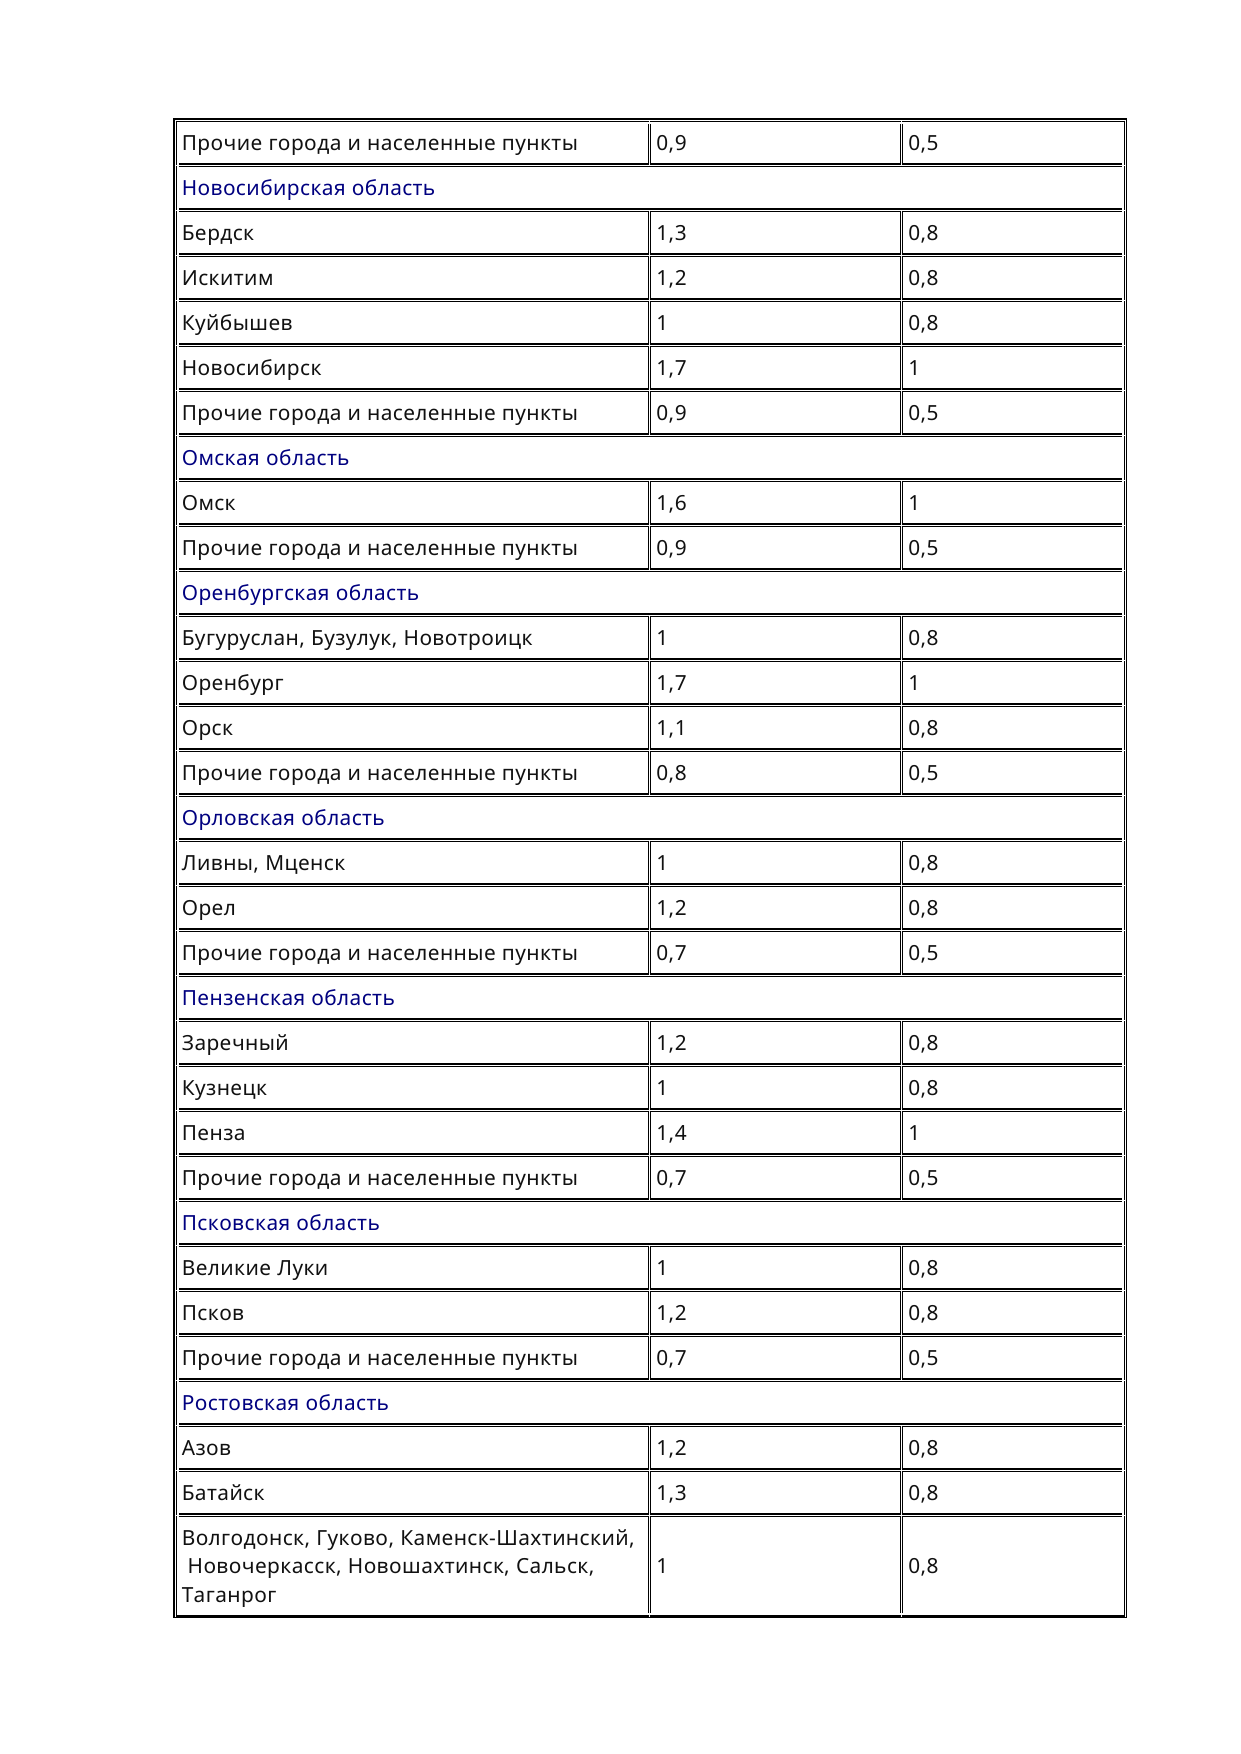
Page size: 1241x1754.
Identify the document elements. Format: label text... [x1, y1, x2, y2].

table_cell 1,2 [651, 1022, 900, 1063]
table_cell Прочие города и населенные пункты [177, 523, 648, 568]
table_cell 1 [903, 343, 1124, 388]
table_cell 0,8 [903, 1288, 1124, 1333]
table_cell Орловская область [177, 793, 1124, 838]
table_cell Пензенская область [177, 973, 1124, 1018]
table_cell 0,8 [903, 613, 1124, 658]
table_cell Прочие города и населенные пункты [177, 1153, 648, 1198]
table_cell 1 [651, 842, 900, 883]
table_cell 1,2 [651, 1292, 900, 1333]
table_cell 1 [651, 1067, 900, 1108]
table_cell Бугуруслан, Бузулук, Новотроицк [177, 613, 648, 658]
table_cell 0,5 [903, 748, 1124, 793]
table_cell 0,9 [650, 122, 901, 163]
table_cell 1 [651, 617, 900, 658]
table_cell 0,8 [903, 208, 1124, 253]
table_cell 1,7 [651, 347, 900, 388]
table_cell Кузнецк [177, 1063, 648, 1108]
table_cell Оренбург [177, 658, 648, 703]
table_cell Прочие города и населенные пункты [177, 1333, 648, 1378]
table_cell 0,5 [903, 928, 1124, 973]
table_cell Искитим [177, 253, 648, 298]
table_cell 0,8 [903, 1423, 1124, 1468]
table_cell 0,8 [903, 703, 1124, 748]
table_cell 0,8 [901, 1513, 1124, 1615]
table_cell 0,8 [903, 883, 1124, 928]
table_cell Азов [177, 1423, 648, 1468]
table_cell 0,8 [651, 752, 900, 793]
table_cell 1 [903, 478, 1124, 523]
table_cell 1,6 [651, 482, 900, 523]
table_cell Псков [177, 1288, 648, 1333]
table_cell 0,9 [651, 527, 900, 568]
table_cell 0,8 [903, 1243, 1124, 1288]
table_cell 1,3 [651, 1472, 900, 1513]
table_cell Прочие города и населенные пункты [177, 928, 648, 973]
table_cell 0,9 [651, 392, 900, 433]
table_cell 0,8 [903, 298, 1124, 343]
table_cell 1 [651, 1247, 900, 1288]
table_cell 1,7 [651, 662, 900, 703]
table_cell Новосибирск [177, 343, 648, 388]
table_cell Ростовская область [177, 1378, 1124, 1423]
table_cell 1,2 [651, 257, 900, 298]
table_cell Новосибирская область [177, 163, 1124, 208]
table_cell 1 [651, 302, 900, 343]
table_cell Волгодонск, Гуково, Каменск-Шахтинский, Новочеркасск, Новошахтинск, Сальск, Таганрог [177, 1513, 649, 1615]
table_cell Батайск [177, 1468, 648, 1513]
table_cell Куйбышев [177, 298, 648, 343]
table_cell Великие Луки [177, 1243, 648, 1288]
table_cell Омская область [177, 433, 1124, 478]
table_cell Прочие города и населенные пункты [177, 122, 649, 163]
table_cell 0,8 [903, 253, 1124, 298]
table_cell 1 [903, 1108, 1124, 1153]
table_cell 0,8 [903, 1018, 1124, 1063]
table_cell Прочие города и населенные пункты [177, 388, 648, 433]
table_cell Псковская область [177, 1198, 1124, 1243]
table_cell Бердск [177, 208, 648, 253]
table_cell Оренбургская область [177, 568, 1124, 613]
table_cell Ливны, Мценск [177, 838, 648, 883]
table_cell 1 [650, 1517, 901, 1615]
table_cell 0,8 [903, 838, 1124, 883]
table_cell 0,5 [903, 523, 1124, 568]
table_cell 0,5 [903, 1333, 1124, 1378]
table_cell Заречный [177, 1018, 648, 1063]
table_cell 1,3 [651, 212, 900, 253]
table_cell 1,4 [651, 1112, 900, 1153]
table_cell 0,7 [651, 1157, 900, 1198]
table_cell 0,5 [903, 1153, 1124, 1198]
table_cell Пенза [177, 1108, 648, 1153]
table_cell 1,2 [651, 1427, 900, 1468]
table_cell Орел [177, 883, 648, 928]
table_cell 0,5 [901, 122, 1124, 163]
table_cell 0,5 [903, 388, 1124, 433]
table_cell 0,7 [651, 932, 900, 973]
table_cell Омск [177, 478, 648, 523]
table_cell 1 [903, 658, 1124, 703]
table_cell Прочие города и населенные пункты [177, 748, 648, 793]
table_cell Орск [177, 703, 648, 748]
table_cell 1,1 [651, 707, 900, 748]
table_cell 0,8 [903, 1468, 1124, 1513]
table_cell 0,7 [651, 1337, 900, 1378]
table_cell 1,2 [651, 887, 900, 928]
table_cell 0,8 [903, 1063, 1124, 1108]
